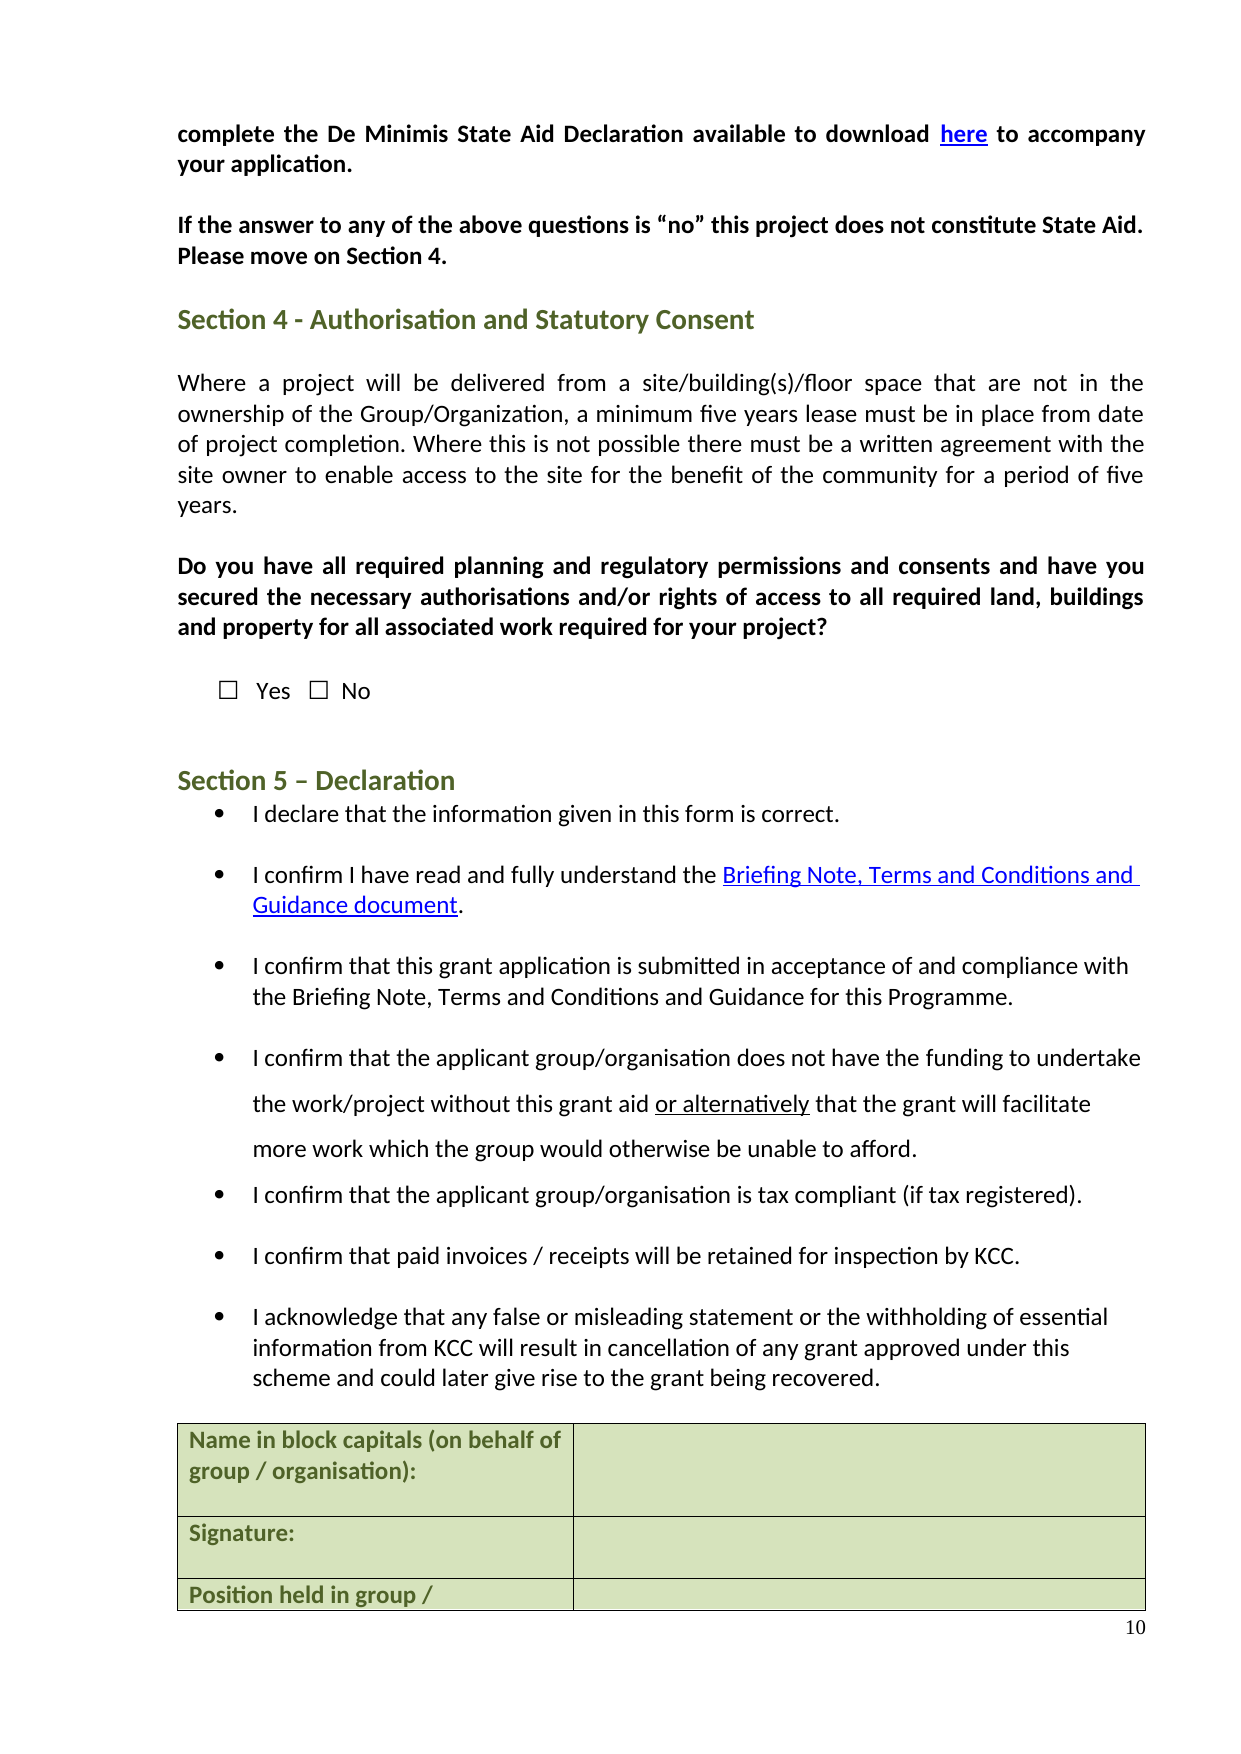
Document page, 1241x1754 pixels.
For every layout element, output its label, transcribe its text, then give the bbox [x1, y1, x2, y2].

table_cell Signature: [178, 1517, 573, 1578]
list I confirm that the applicant group/organisation is tax compliant (if tax registered). [215, 1179, 1146, 1210]
list I acknowledge that any false or misleading statement or the withholding of essential information from KCC will result in cancellation of any grant approved under this scheme and could later give rise to the grant being recovered. [215, 1301, 1146, 1393]
text Section 5 – Declaration [177, 762, 1146, 798]
table_header [574, 1424, 1145, 1516]
text Yes No [177, 673, 1146, 707]
list I confirm I have read and fully understand the Briefing Note, Terms and Conditions and Guidance document. [215, 859, 1146, 920]
text If the answer to any of the above questions is “no” this project does not constitute State Aid. Please move on Section 4. [177, 210, 1146, 271]
text Do you have all required planning and regulatory permissions and consents and have you secured the necessary authorisations and/or rights of access to all required land, buildings and property for all associated work required for your project? [177, 551, 1146, 642]
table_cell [178, 1579, 573, 1609]
list I declare that the information given in this form is correct. [215, 798, 1146, 828]
table_header Name in block capitals (on behalf of group / organisation): [178, 1424, 573, 1516]
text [177, 118, 1146, 179]
text Section 4 - Authorisation and Statutory Consent [177, 301, 1146, 337]
list I confirm that this grant application is submitted in acceptance of and compliance with the Briefing Note, Terms and Conditions and Guidance for this Programme. [215, 950, 1146, 1011]
text Where a project will be delivered from a site/building(s)/floor space that are not in the ownership of the Group/Organization, a minimum five years lease must be in place from date of project completion. Where this is not possible there must be a written agreement with the site owner to enable access to the site for the benefit of the community for a period of five years. [177, 367, 1146, 520]
table_cell [574, 1579, 1145, 1609]
list I confirm that the applicant group/organisation does not have the funding to undertake the work/project without this grant aid or alternatively that the grant will facilitate more work which the group would otherwise be unable to afford. [215, 1042, 1146, 1164]
list I confirm that paid invoices / receipts will be retained for inspection by KCC. [215, 1240, 1146, 1271]
table_cell [574, 1517, 1145, 1578]
